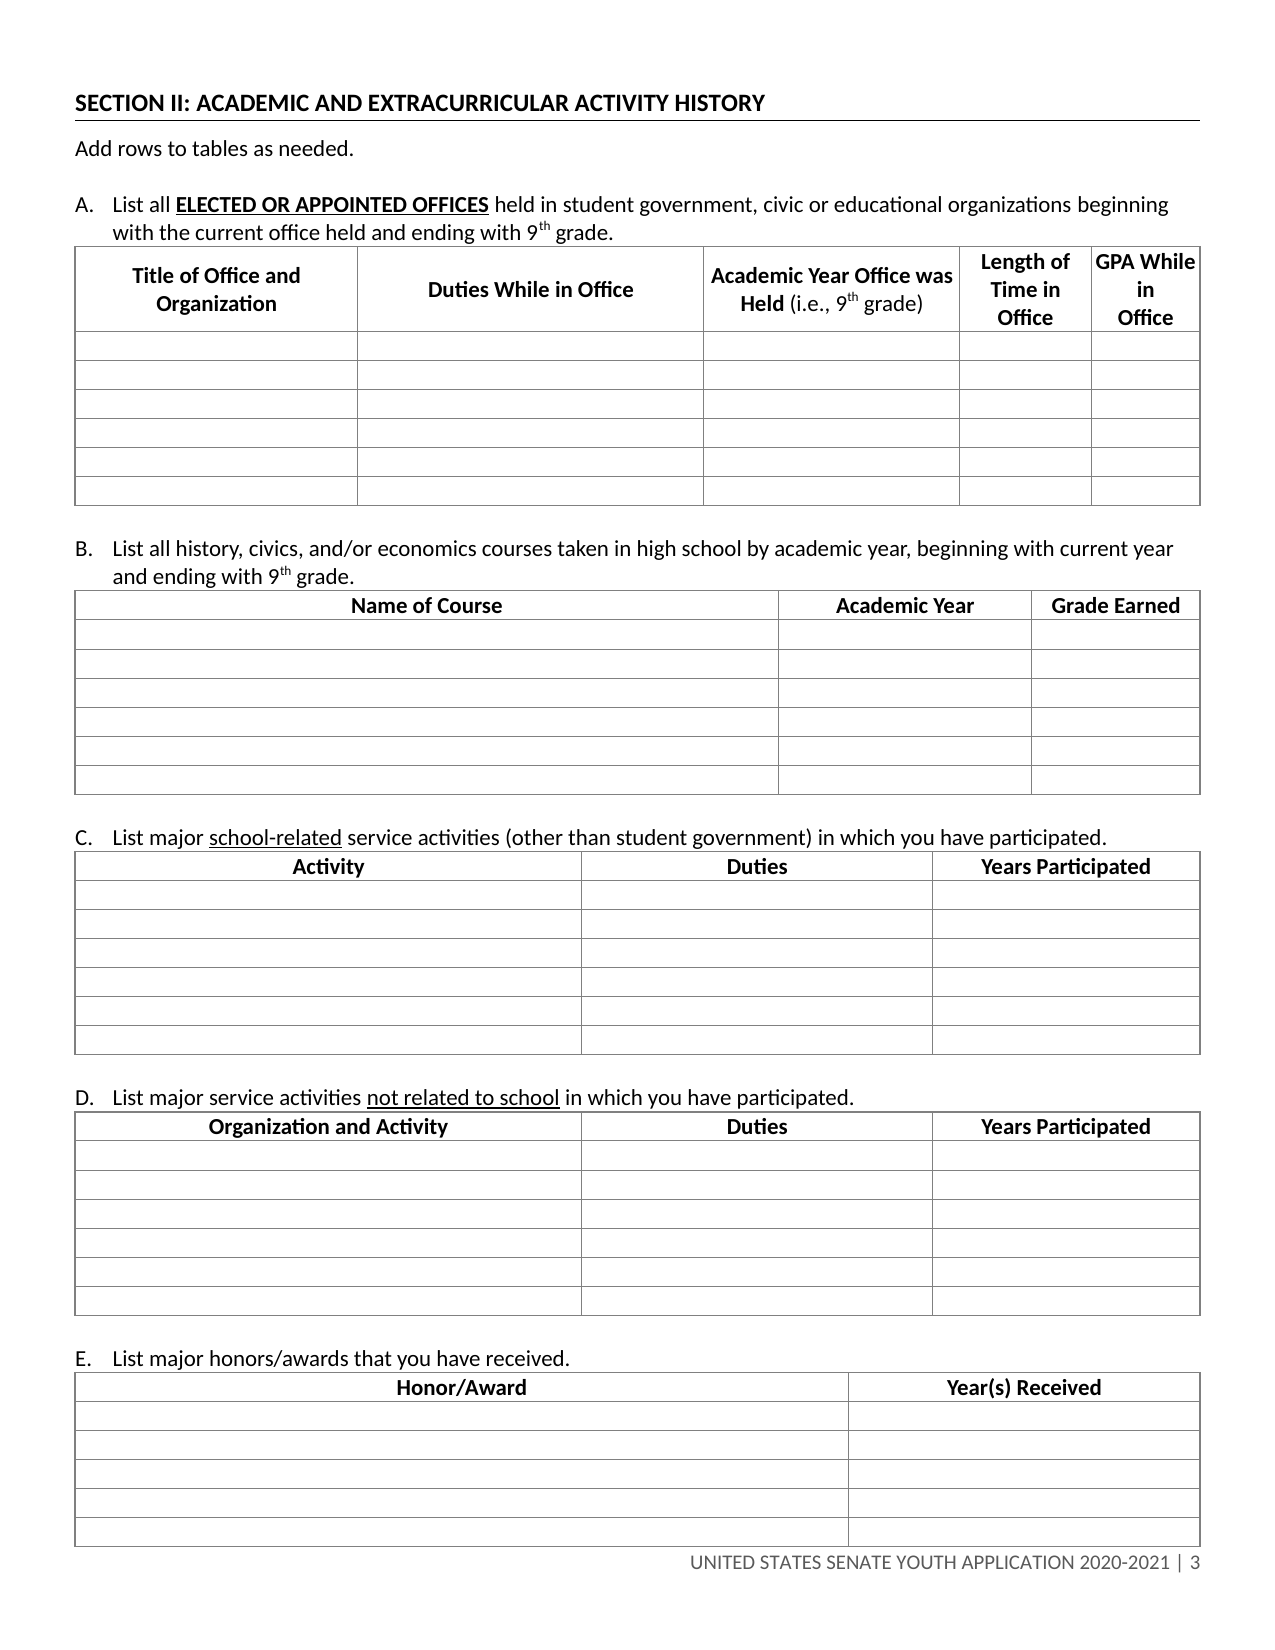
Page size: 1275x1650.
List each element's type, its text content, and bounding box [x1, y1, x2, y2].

table_cell [1092, 332, 1199, 360]
table_header Duties [582, 852, 932, 880]
table_cell [704, 390, 959, 418]
table_header Years Participated [933, 1113, 1199, 1140]
table_cell [358, 419, 703, 447]
table_header Name of Course [76, 591, 778, 619]
table_cell [933, 1141, 1199, 1169]
table_cell [960, 477, 1091, 505]
table_cell [1092, 477, 1199, 505]
table_cell [76, 1200, 581, 1228]
table_cell [779, 766, 1031, 794]
table_cell [933, 1026, 1199, 1054]
table_cell [933, 910, 1199, 938]
table_cell [76, 708, 778, 736]
table_cell [779, 679, 1031, 707]
table_header Organization and Activity [76, 1113, 581, 1140]
table_cell [849, 1402, 1199, 1430]
list List major service activities not related to school in which you have participated. [75, 1083, 1200, 1111]
table_cell [76, 1460, 848, 1488]
table_header Honor/Award [76, 1373, 848, 1401]
table_cell [76, 1026, 581, 1054]
table_cell [849, 1431, 1199, 1459]
table_cell [76, 1489, 848, 1517]
table_cell [76, 650, 778, 677]
table_cell [704, 361, 959, 389]
text Add rows to tables as needed. [75, 134, 1200, 162]
table_cell [76, 1518, 848, 1546]
table_header Years Participated [933, 852, 1199, 880]
table_cell [849, 1489, 1199, 1517]
table_cell [76, 390, 357, 418]
table_cell [960, 390, 1091, 418]
table_header Activity [76, 852, 581, 880]
table_cell [76, 1229, 581, 1257]
table_header Grade Earned [1032, 591, 1199, 619]
table_cell [779, 737, 1031, 765]
table_cell [582, 1171, 932, 1198]
table_header Length of Time in Office [960, 247, 1091, 331]
table_cell [76, 766, 778, 794]
table_cell [933, 1229, 1199, 1257]
table_cell [76, 332, 357, 360]
list List major school-related service activities (other than student government) in which you have participated. [75, 823, 1200, 851]
table_header Duties [582, 1113, 932, 1140]
table_cell [1032, 679, 1199, 707]
table_cell [933, 1200, 1199, 1228]
table_cell [358, 477, 703, 505]
table_cell [779, 620, 1031, 648]
table_cell [582, 1287, 932, 1315]
table_cell [1032, 766, 1199, 794]
table_cell [960, 332, 1091, 360]
table_cell [933, 881, 1199, 909]
table_cell [960, 419, 1091, 447]
table_header Academic Year Office was Held (i.e., 9th grade) [704, 247, 959, 331]
table_cell [358, 361, 703, 389]
table_cell [76, 361, 357, 389]
table_cell [76, 1258, 581, 1286]
table_cell [76, 737, 778, 765]
table_cell [76, 881, 581, 909]
table_cell [933, 1287, 1199, 1315]
table_cell [76, 910, 581, 938]
table_cell [76, 620, 778, 648]
table_cell [933, 939, 1199, 967]
table_cell [358, 448, 703, 476]
table_cell [933, 997, 1199, 1025]
table_cell [704, 419, 959, 447]
table_cell [76, 1431, 848, 1459]
table_header Year(s) Received [849, 1373, 1199, 1401]
subtitle SECTION II: ACADEMIC AND EXTRACURRICULAR ACTIVITY HISTORY [75, 87, 1200, 120]
table_cell [779, 708, 1031, 736]
table_cell [358, 390, 703, 418]
table_cell [1032, 620, 1199, 648]
table_cell [582, 910, 932, 938]
table_cell [582, 1026, 932, 1054]
list List all ELECTED OR APPOINTED OFFICES held in student government, civic or educational organizations beginning with the current office held and ending with 9th grade. [75, 190, 1200, 246]
table_cell [582, 968, 932, 996]
table_cell [779, 650, 1031, 677]
table_cell [933, 1171, 1199, 1198]
table_cell [1032, 737, 1199, 765]
table_cell [582, 997, 932, 1025]
table_cell [1092, 390, 1199, 418]
table_cell [76, 997, 581, 1025]
table_cell [704, 332, 959, 360]
table_cell [76, 477, 357, 505]
table_cell [76, 1141, 581, 1169]
table_cell [582, 1229, 932, 1257]
table_cell [76, 448, 357, 476]
table_header Title of Office and Organization [76, 247, 357, 331]
table_header Academic Year [779, 591, 1031, 619]
table_cell [582, 939, 932, 967]
table_cell [704, 448, 959, 476]
table_cell [76, 1402, 848, 1430]
table_cell [960, 361, 1091, 389]
table_cell [76, 968, 581, 996]
table_cell [582, 881, 932, 909]
table_cell [1092, 448, 1199, 476]
table_cell [849, 1518, 1199, 1546]
table_cell [704, 477, 959, 505]
table_cell [849, 1460, 1199, 1488]
table_cell [358, 332, 703, 360]
table_cell [582, 1141, 932, 1169]
table_cell [76, 939, 581, 967]
table_cell [933, 1258, 1199, 1286]
table_cell [76, 1171, 581, 1198]
table_cell [76, 1287, 581, 1315]
table_cell [933, 968, 1199, 996]
table_header GPA While in Office [1092, 247, 1199, 331]
table_cell [1092, 361, 1199, 389]
table_cell [960, 448, 1091, 476]
table_cell [1092, 419, 1199, 447]
table_cell [1032, 708, 1199, 736]
table_cell [76, 679, 778, 707]
table_cell [582, 1258, 932, 1286]
table_cell [1032, 650, 1199, 677]
table_cell [582, 1200, 932, 1228]
list List major honors/awards that you have received. [75, 1344, 1200, 1372]
list List all history, civics, and/or economics courses taken in high school by academic year, beginning with current year and ending with 9th grade. [75, 534, 1200, 590]
table_header Duties While in Office [358, 247, 703, 331]
table_cell [76, 419, 357, 447]
